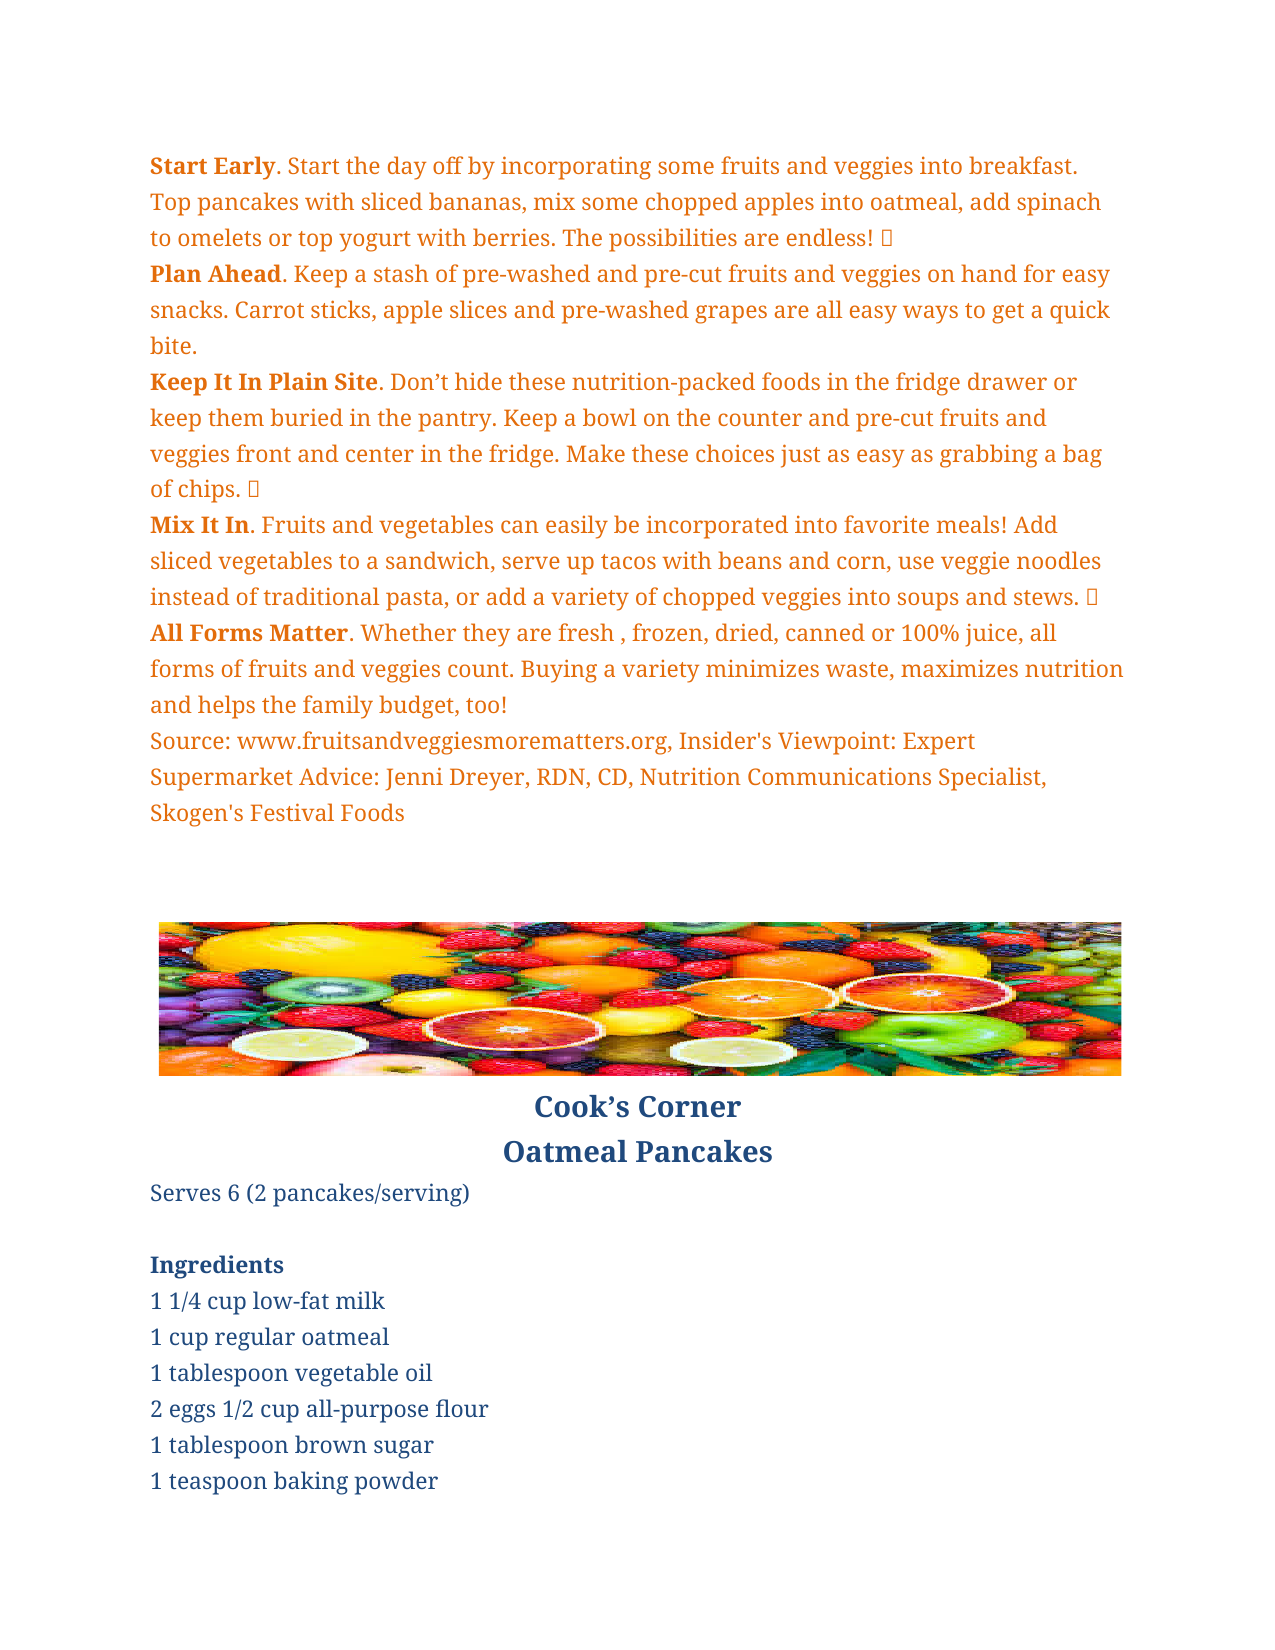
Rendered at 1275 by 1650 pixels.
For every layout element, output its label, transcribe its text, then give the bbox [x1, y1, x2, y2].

text Oatmeal Pancakes [150, 1132, 1125, 1171]
text 2 eggs 1/2 cup all-purpose flour [150, 1393, 1125, 1424]
text 1 tablespoon brown sugar [150, 1429, 1125, 1460]
text Plan Ahead. Keep a stash of pre-washed and pre-cut fruits and veggies on hand for easy snacks. Carrot sticks, apple slices and pre-washed grapes are all easy ways to get a quick bite. [150, 258, 1125, 361]
text 1 1/4 cup low-fat milk [150, 1285, 1125, 1316]
text Ingredients [150, 1249, 1125, 1281]
text Source: www.fruitsandveggiesmorematters.org, Insider's Viewpoint: Expert Supermarket Advice: Jenni Dreyer, RDN, CD, Nutrition Communications Specialist, Skogen's Festival Foods [150, 725, 1125, 828]
text 1 teaspoon baking powder [150, 1465, 1125, 1496]
text 1 tablespoon vegetable oil [150, 1357, 1125, 1388]
text Start Early. Start the day off by incorporating some fruits and veggies into breakfast. Top pancakes with sliced bananas, mix some chopped apples into oatmeal, add spinach to omelets or top yogurt with berries. The possibilities are endless!  [150, 150, 1125, 253]
text Serves 6 (2 pancakes/serving) [150, 1177, 1125, 1209]
text Keep It In Plain Site. Don’t hide these nutrition-packed foods in the fridge drawer or keep them buried in the pantry. Keep a bowl on the counter and pre-cut fruits and veggies front and center in the fridge. Make these choices just as easy as grabbing a bag of chips.  [150, 366, 1125, 505]
text All Forms Matter. Whether they are fresh , frozen, dried, canned or 100% juice, all forms of fruits and veggies count. Buying a variety minimizes waste, maximizes nutrition and helps the family budget, too! [150, 617, 1125, 720]
picture [158, 922, 1122, 1076]
text Mix It In. Fruits and vegetables can easily be incorporated into favorite meals! Add sliced vegetables to a sandwich, serve up tacos with beans and corn, use veggie noodles instead of traditional pasta, or add a variety of chopped veggies into soups and stews.  [150, 509, 1125, 612]
text 1 cup regular oatmeal [150, 1321, 1125, 1352]
